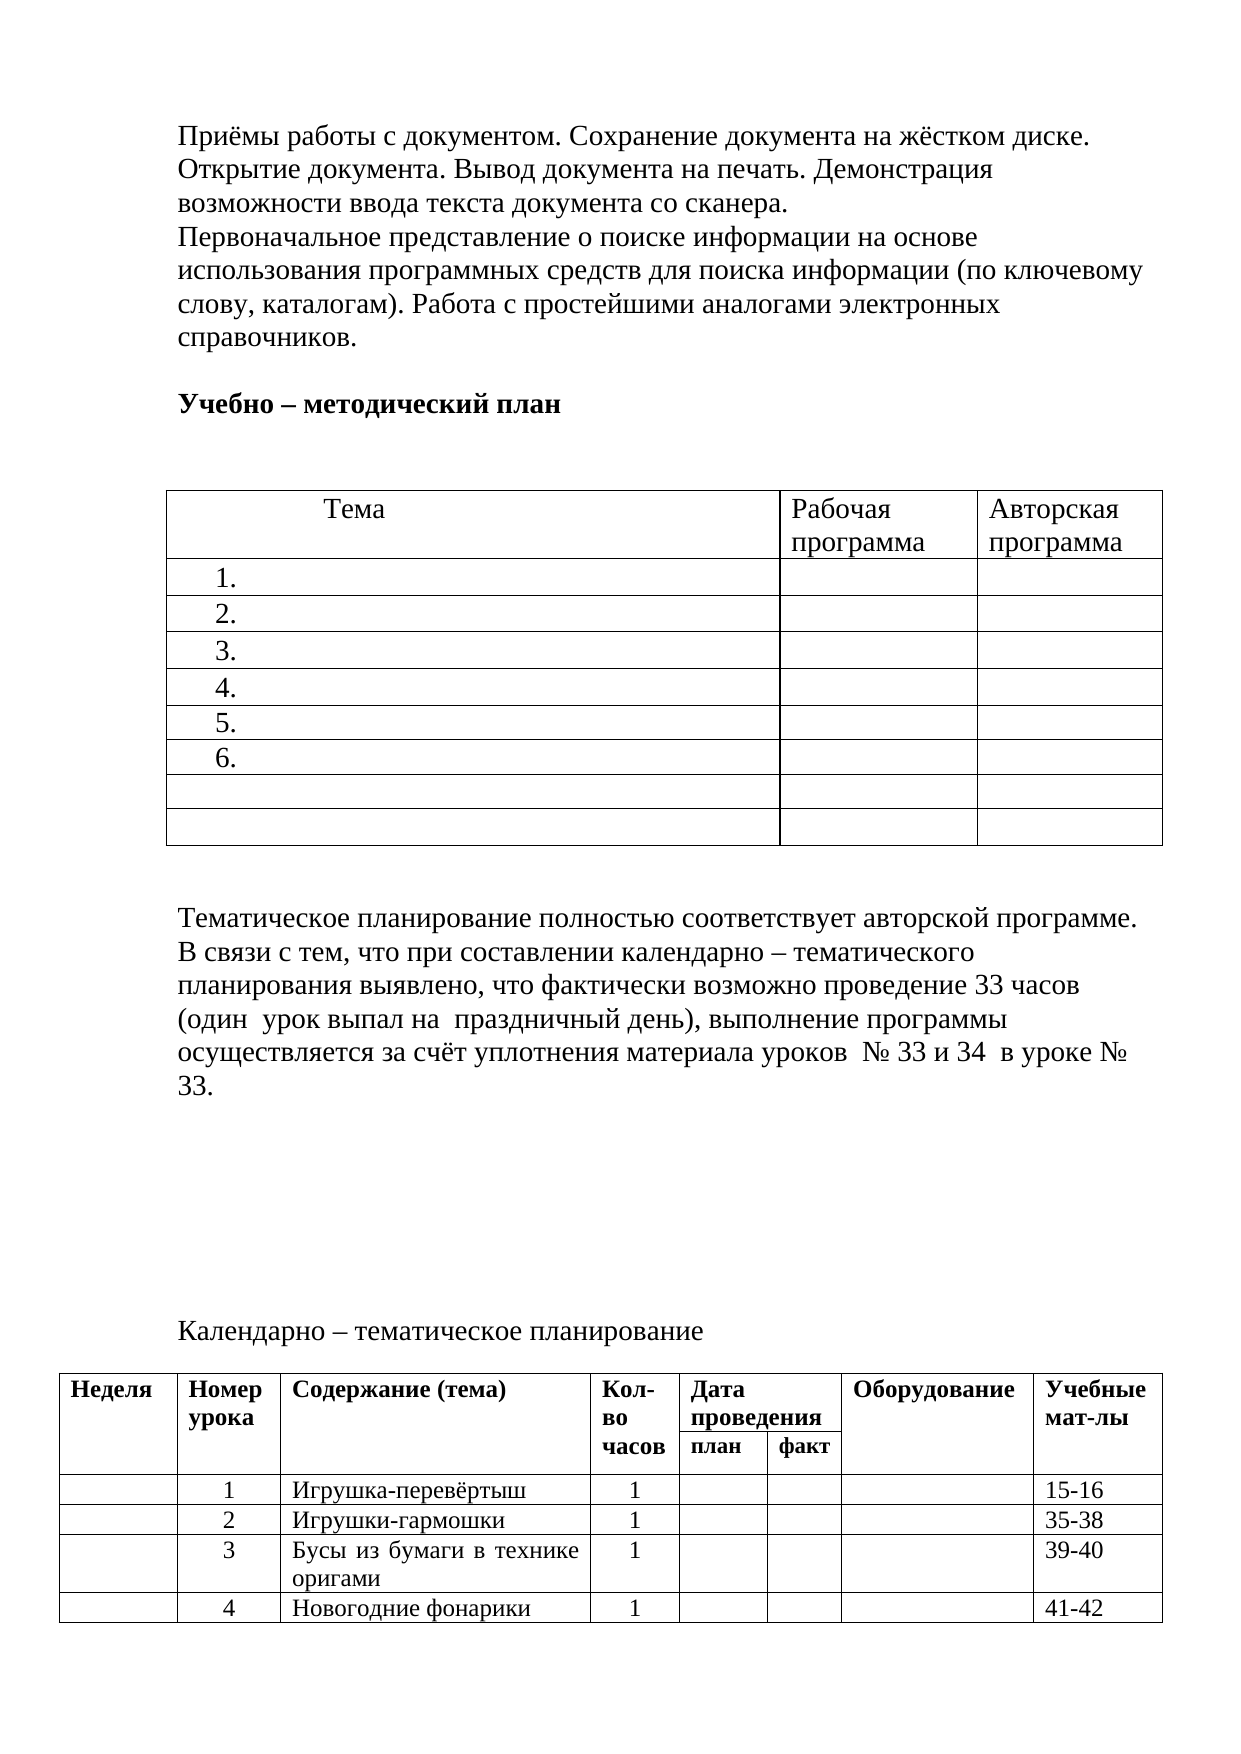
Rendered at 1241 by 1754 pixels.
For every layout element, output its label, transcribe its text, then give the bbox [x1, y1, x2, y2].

text Приёмы работы с документом. Сохранение документа на жёстком диске. Открытие документа. Вывод документа на печать. Демонстрация возможности ввода текста документа со сканера. [177, 118, 1152, 219]
table_header Неделя [60, 1374, 177, 1474]
table_cell 3 [178, 1535, 280, 1592]
table_cell [842, 1535, 1033, 1592]
table_cell 39-40 [1034, 1535, 1162, 1592]
table_cell Игрушка-перевёртыш [281, 1475, 590, 1504]
table_cell [768, 1505, 841, 1534]
text Календарно – тематическое планирование [177, 1313, 1152, 1347]
table_cell [768, 1475, 841, 1504]
table_header Рабочая программа [781, 491, 977, 558]
table_cell [781, 775, 977, 808]
text Учебно – методический план [177, 386, 1152, 420]
table_cell [842, 1475, 1033, 1504]
table_cell [167, 809, 779, 845]
table_cell Игрушки-гармошки [281, 1505, 590, 1534]
table_cell Новогодние фонарики [281, 1593, 590, 1622]
table_cell [167, 596, 779, 631]
table_cell [978, 775, 1162, 808]
table_cell Бусы из бумаги в технике оригами [281, 1535, 590, 1592]
table_cell 2 [178, 1505, 280, 1534]
table_cell [781, 706, 977, 739]
table_cell [978, 559, 1162, 594]
table_header Учебные мат-лы [1034, 1374, 1162, 1474]
table_cell факт [768, 1432, 841, 1474]
table_cell [680, 1475, 767, 1504]
table_cell 41-42 [1034, 1593, 1162, 1622]
table_header Содержание (тема) [281, 1374, 590, 1474]
table_cell [60, 1593, 177, 1622]
table_cell [167, 632, 779, 668]
table_cell [781, 740, 977, 774]
text Тематическое планирование полностью соответствует авторской программе. В связи с тем, что при составлении календарно – тематического планирования выявлено, что фактически возможно проведение 33 часов (один урок выпал на праздничный день), выполнение программы осуществляется за счёт уплотнения материала уроков № 33 и 34 в уроке № 33. [177, 900, 1152, 1102]
table_cell [978, 669, 1162, 704]
table_header Авторская программа [978, 491, 1162, 558]
table_cell [167, 706, 779, 739]
table_cell [680, 1535, 767, 1592]
table_cell [781, 809, 977, 845]
table_cell план [680, 1432, 767, 1474]
table_cell 1 [591, 1535, 679, 1592]
text Первоначальное представление о поиске информации на основе использования программных средств для поиска информации (по ключевому слову, каталогам). Работа с простейшими аналогами электронных справочников. [177, 219, 1152, 353]
table_cell [60, 1535, 177, 1592]
table_cell [167, 669, 779, 704]
table_cell [978, 706, 1162, 739]
table_cell 1 [591, 1475, 679, 1504]
table_cell 1 [178, 1475, 280, 1504]
table_cell [978, 632, 1162, 668]
table_cell [768, 1535, 841, 1592]
table_cell [978, 740, 1162, 774]
table_cell [781, 596, 977, 631]
table_header Номер урока [178, 1374, 280, 1474]
table_cell 1 [591, 1505, 679, 1534]
table_cell 15-16 [1034, 1475, 1162, 1504]
table_cell [680, 1593, 767, 1622]
table_cell [781, 632, 977, 668]
table_header Кол-во часов [591, 1374, 679, 1474]
table_cell 35-38 [1034, 1505, 1162, 1534]
table_cell [680, 1505, 767, 1534]
table_cell [842, 1505, 1033, 1534]
table_cell [781, 559, 977, 594]
table_cell [60, 1475, 177, 1504]
table_cell [167, 559, 779, 594]
table_cell [768, 1593, 841, 1622]
table_header Тема [167, 491, 779, 558]
table_header Оборудование [842, 1374, 1033, 1474]
table_cell [978, 596, 1162, 631]
table_cell [781, 669, 977, 704]
table_cell 4 [178, 1593, 280, 1622]
table_header Дата проведения [680, 1374, 841, 1431]
table_cell 1 [591, 1593, 679, 1622]
table_cell [60, 1505, 177, 1534]
table_cell [842, 1593, 1033, 1622]
table_cell [978, 809, 1162, 845]
table_cell [167, 775, 779, 808]
table_cell [167, 740, 779, 774]
